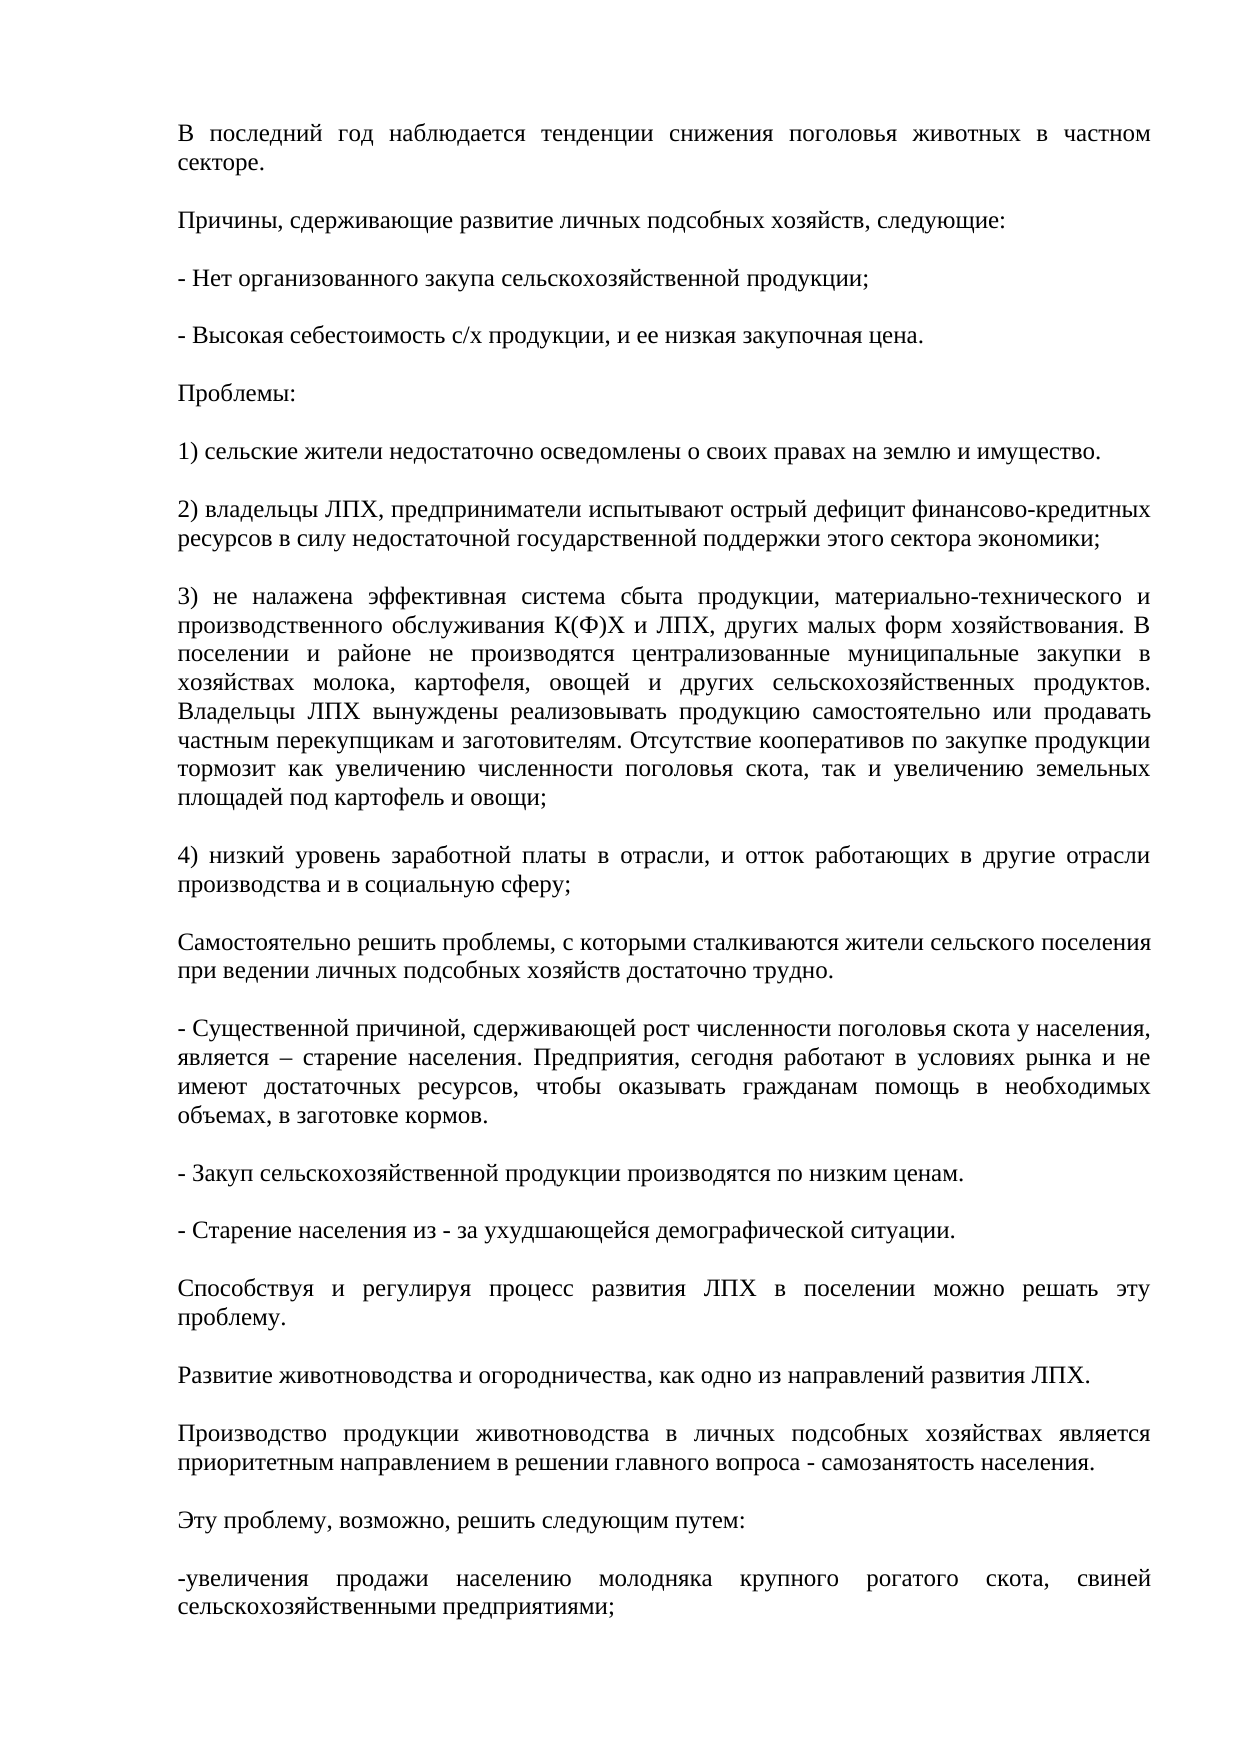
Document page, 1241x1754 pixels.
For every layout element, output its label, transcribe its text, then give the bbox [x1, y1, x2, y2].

text В последний год наблюдается тенденции снижения поголовья животных в частном секторе. [177, 118, 1152, 176]
text -увеличения продажи населению молодняка крупного рогатого скота, свиней сельскохозяйственными предприятиями; [177, 1563, 1152, 1620]
text Самостоятельно решить проблемы, с которыми сталкиваются жители сельского поселения при ведении личных подсобных хозяйств достаточно трудно. [177, 927, 1152, 984]
text Развитие животноводства и огородничества, как одно из направлений развития ЛПХ. [177, 1360, 1152, 1389]
text Причины, сдерживающие развитие личных подсобных хозяйств, следующие: [177, 205, 1152, 233]
text Эту проблему, возможно, решить следующим путем: [177, 1505, 1152, 1533]
text 3) не налажена эффективная система сбыта продукции, материально-технического и производственного обслуживания К(Ф)Х и ЛПХ, других малых форм хозяйствования. В поселении и районе не производятся централизованные муниципальные закупки в хозяйствах молока, картофеля, овощей и других сельскохозяйственных продуктов. Владельцы ЛПХ вынуждены реализовывать продукцию самостоятельно или продавать частным перекупщикам и заготовителям. Отсутствие кооперативов по закупке продукции тормозит как увеличению численности поголовья скота, так и увеличению земельных площадей под картофель и овощи; [177, 581, 1152, 811]
text 4) низкий уровень заработной платы в отрасли, и отток работающих в другие отрасли производства и в социальную сферу; [177, 840, 1152, 898]
text - Нет организованного закупа сельскохозяйственной продукции; [177, 263, 1152, 291]
text - Высокая себестоимость с/х продукции, и ее низкая закупочная цена. [177, 321, 1152, 349]
text Проблемы: [177, 378, 1152, 407]
text Производство продукции животноводства в личных подсобных хозяйствах является приоритетным направлением в решении главного вопроса - самозанятость населения. [177, 1418, 1152, 1476]
text 1) сельские жители недостаточно осведомлены о своих правах на землю и имущество. [177, 436, 1152, 465]
text 2) владельцы ЛПХ, предприниматели испытывают острый дефицит финансово-кредитных ресурсов в силу недостаточной государственной поддержки этого сектора экономики; [177, 494, 1152, 552]
text Способствуя и регулируя процесс развития ЛПХ в поселении можно решать эту проблему. [177, 1273, 1152, 1331]
text - Старение населения из - за ухудшающейся демографической ситуации. [177, 1216, 1152, 1244]
text - Закуп сельскохозяйственной продукции производятся по низким ценам. [177, 1158, 1152, 1186]
text - Существенной причиной, сдерживающей рост численности поголовья скота у населения, является – старение населения. Предприятия, сегодня работают в условиях рынка и не имеют достаточных ресурсов, чтобы оказывать гражданам помощь в необходимых объемах, в заготовке кормов. [177, 1013, 1152, 1128]
